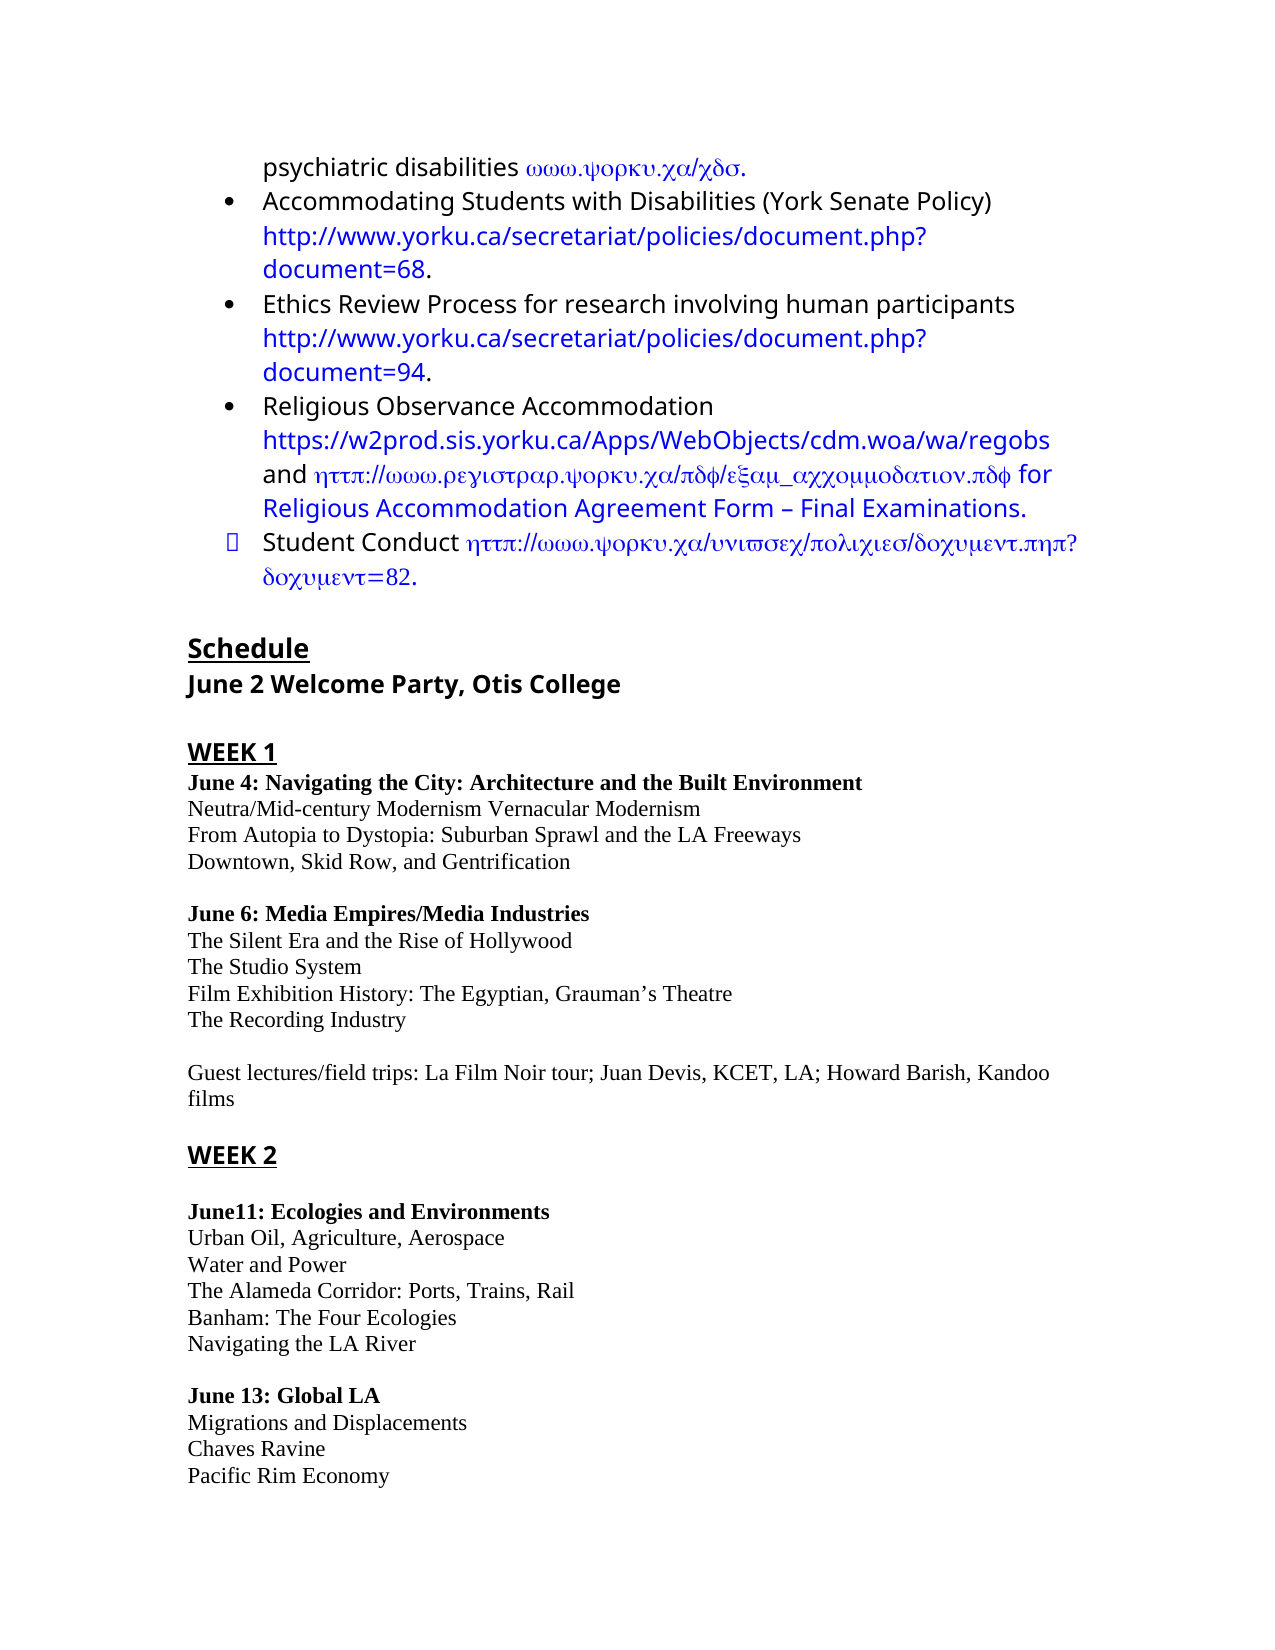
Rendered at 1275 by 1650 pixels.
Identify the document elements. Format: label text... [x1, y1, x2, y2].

text The Alameda Corridor: Ports, Trains, Rail [187, 1277, 1087, 1303]
text Neutra/Mid-century Modernism Vernacular Modernism [187, 795, 1087, 821]
text Chaves Ravine [187, 1435, 1087, 1462]
text June 13: Global LA [187, 1383, 1087, 1409]
text Guest lectures/field trips: La Film Noir tour; Juan Devis, KCET, LA; Howard Barish, Kandoo films [187, 1059, 1087, 1111]
text June 6: Media Empires/Media Industries [187, 901, 1087, 927]
list and http://www.registrar.yorku.ca/pdf/exam_accommodation.pdf for Religious Accommodation Agreement Form – Final Examinations. [262, 457, 1087, 525]
text Pacific Rim Economy [187, 1462, 1087, 1488]
text Banham: The Four Ecologies [187, 1303, 1087, 1330]
text Urban Oil, Agriculture, Aerospace [187, 1224, 1087, 1251]
text The Studio System [187, 953, 1087, 979]
text Migrations and Displacements [187, 1409, 1087, 1435]
text Water and Power [187, 1251, 1087, 1277]
text WEEK 1 [187, 735, 1087, 769]
text June 2 Welcome Party, Otis College [187, 667, 1087, 701]
text Film Exhibition History: The Egyptian, Grauman’s Theatre [187, 979, 1087, 1006]
text Navigating the LA River [187, 1330, 1087, 1356]
text From Autopia to Dystopia: Suburban Sprawl and the LA Freeways [187, 821, 1087, 848]
text June11: Ecologies and Environments [187, 1198, 1087, 1224]
list Ethics Review Process for research involving human participants http://www.yorku.ca/secretariat/policies/document.php?document=94. [225, 286, 1087, 388]
text June 4: Navigating the City: Architecture and the Built Environment [187, 769, 1087, 795]
text The Recording Industry [187, 1006, 1087, 1032]
text Downtown, Skid Row, and Gentrification [187, 848, 1087, 874]
list Accommodating Students with Disabilities (York Senate Policy) http://www.yorku.ca/secretariat/policies/document.php?document=68. [225, 184, 1087, 286]
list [225, 150, 1087, 184]
text Schedule [187, 630, 1087, 667]
text WEEK 2 [187, 1138, 1087, 1172]
subtitle Student Conduct http://www.yorku.ca/univsec/policies/document.php?document=82. [225, 525, 1087, 593]
text The Silent Era and the Rise of Hollywood [187, 927, 1087, 953]
list Religious Observance Accommodation https://w2prod.sis.yorku.ca/Apps/WebObjects/cdm.woa/wa/regobs [225, 388, 1087, 457]
